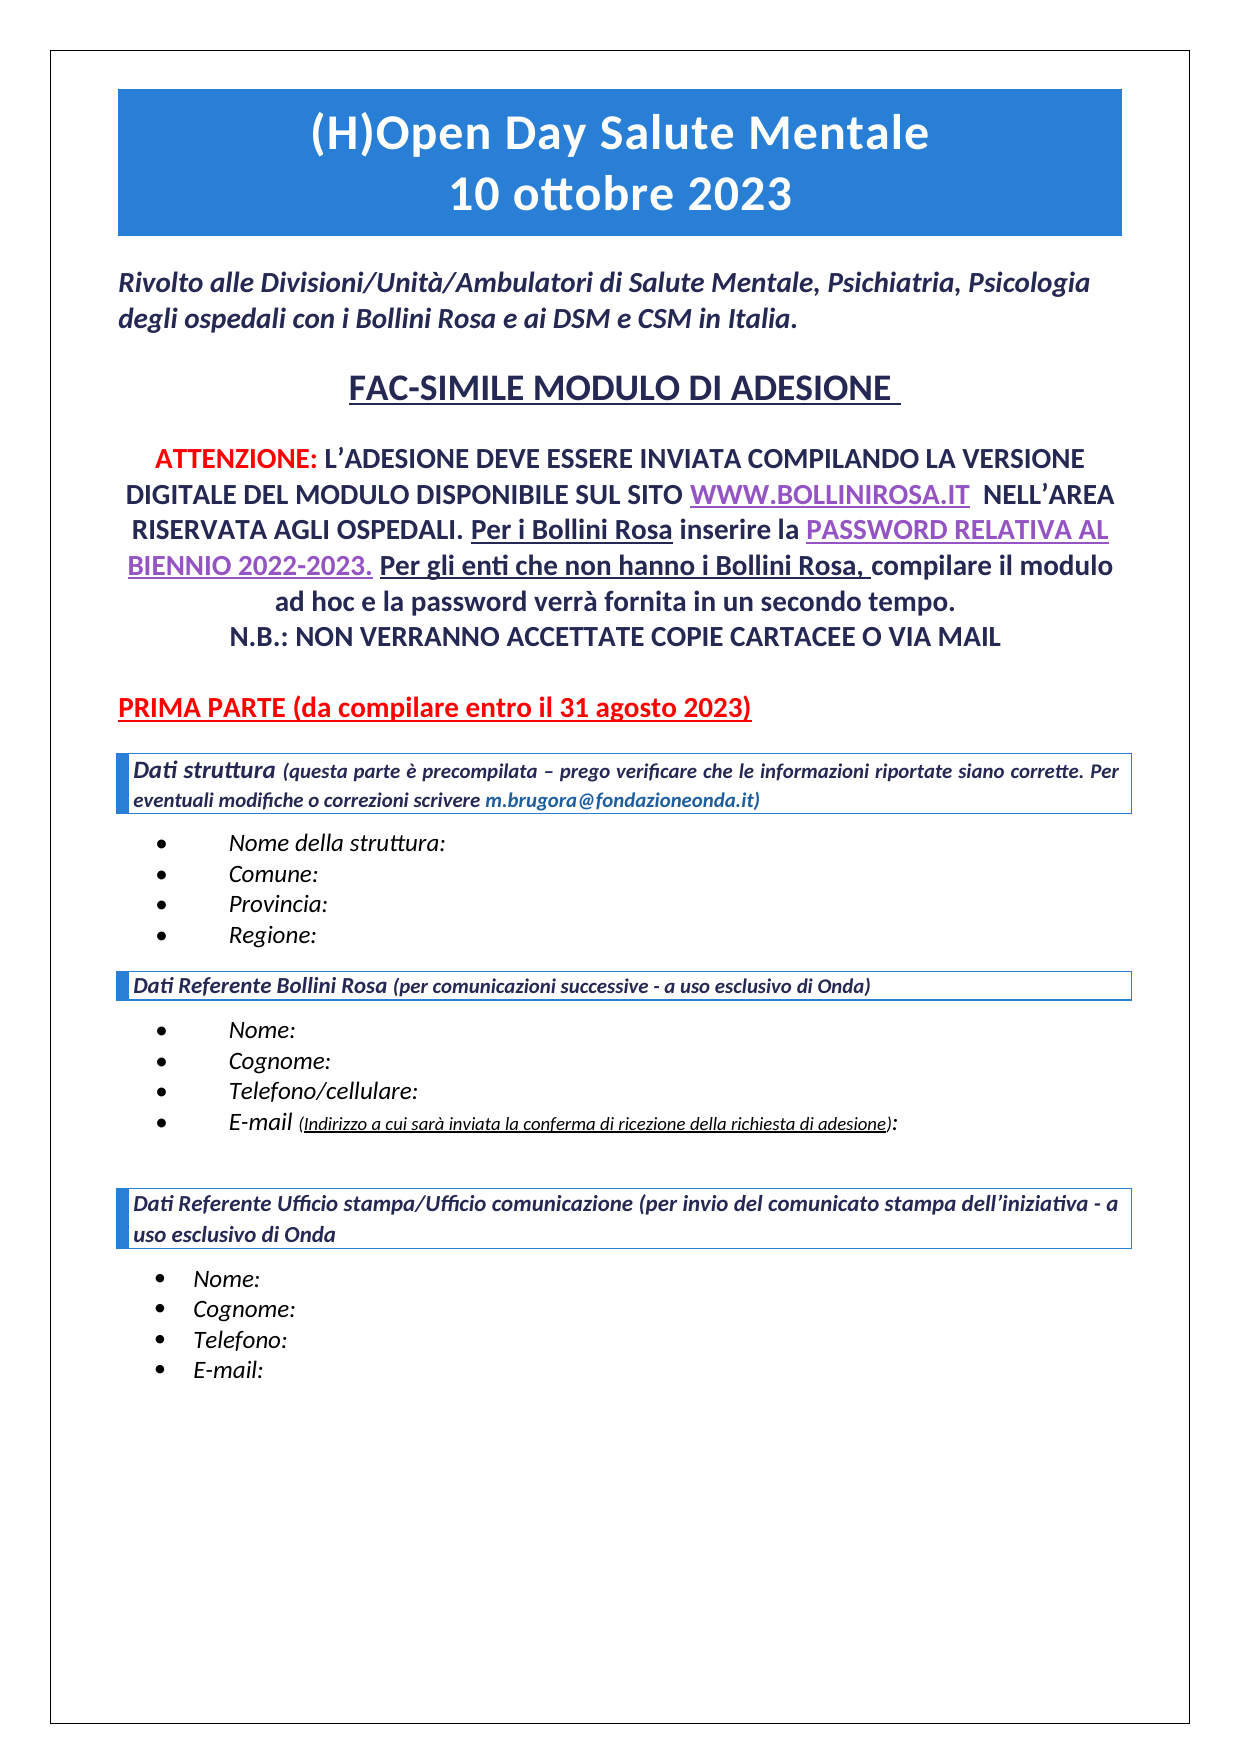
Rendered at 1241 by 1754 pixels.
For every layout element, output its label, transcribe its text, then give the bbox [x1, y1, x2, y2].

list Cognome: [155, 1045, 1122, 1075]
list Comune: [155, 858, 1122, 889]
list E-mail (Indirizzo a cui sarà inviata la conferma di ricezione della richiesta di adesione): [155, 1106, 1122, 1136]
list Telefono/cellulare: [155, 1075, 1122, 1106]
title (H)Open Day Salute Mentale [118, 101, 1122, 150]
list Regione: [155, 919, 1122, 950]
text FAC-SIMILE MODULO DI ADESIONE [118, 363, 1122, 409]
title 10 ottobre 2023 [118, 150, 1122, 223]
list Nome della struttura: [155, 828, 1122, 858]
text ATTENZIONE: L’ADESIONE DEVE ESSERE INVIATA COMPILANDO LA VERSIONE DIGITALE DEL MODULO DISPONIBILE SUL SITO WWW.BOLLINIROSA.IT NELL’AREA RISERVATA AGLI OSPEDALI. Per i Bollini Rosa inserire la PASSWORD RELATIVA AL BIENNIO 2022-2023. Per gli enti che non hanno i Bollini Rosa, compilare il modulo ad hoc e la password verrà fornita in un secondo tempo. [118, 440, 1122, 618]
subtitle Dati struttura (questa parte è precompilata – prego verificare che le informazioni riportate siano corrette. Per eventuali modifiche o correzioni scrivere m.brugora@fondazioneonda.it) [129, 754, 1131, 813]
list Nome: [155, 1014, 1122, 1045]
text Rivolto alle Divisioni/Unità/Ambulatori di Salute Mentale, Psichiatria, Psicologia [118, 264, 1122, 300]
subtitle Dati Referente Ufficio stampa/Ufficio comunicazione (per invio del comunicato stampa dell’iniziativa - a uso esclusivo di Onda [129, 1189, 1131, 1248]
text degli ospedali con i Bollini Rosa e ai DSM e CSM in Italia. [118, 300, 1122, 335]
text PRIMA PARTE (da compilare entro il 31 agosto 2023) [118, 689, 1122, 725]
list Nome: [156, 1263, 1122, 1293]
text N.B.: NON VERRANNO ACCETTATE COPIE CARTACEE O VIA MAIL [118, 618, 1122, 654]
list Cognome: [156, 1293, 1122, 1324]
subtitle Dati Referente Bollini Rosa (per comunicazioni successive - a uso esclusivo di Onda) [129, 972, 1131, 999]
list E-mail: [156, 1354, 1122, 1385]
list Telefono: [156, 1324, 1122, 1354]
list Provincia: [155, 889, 1122, 919]
